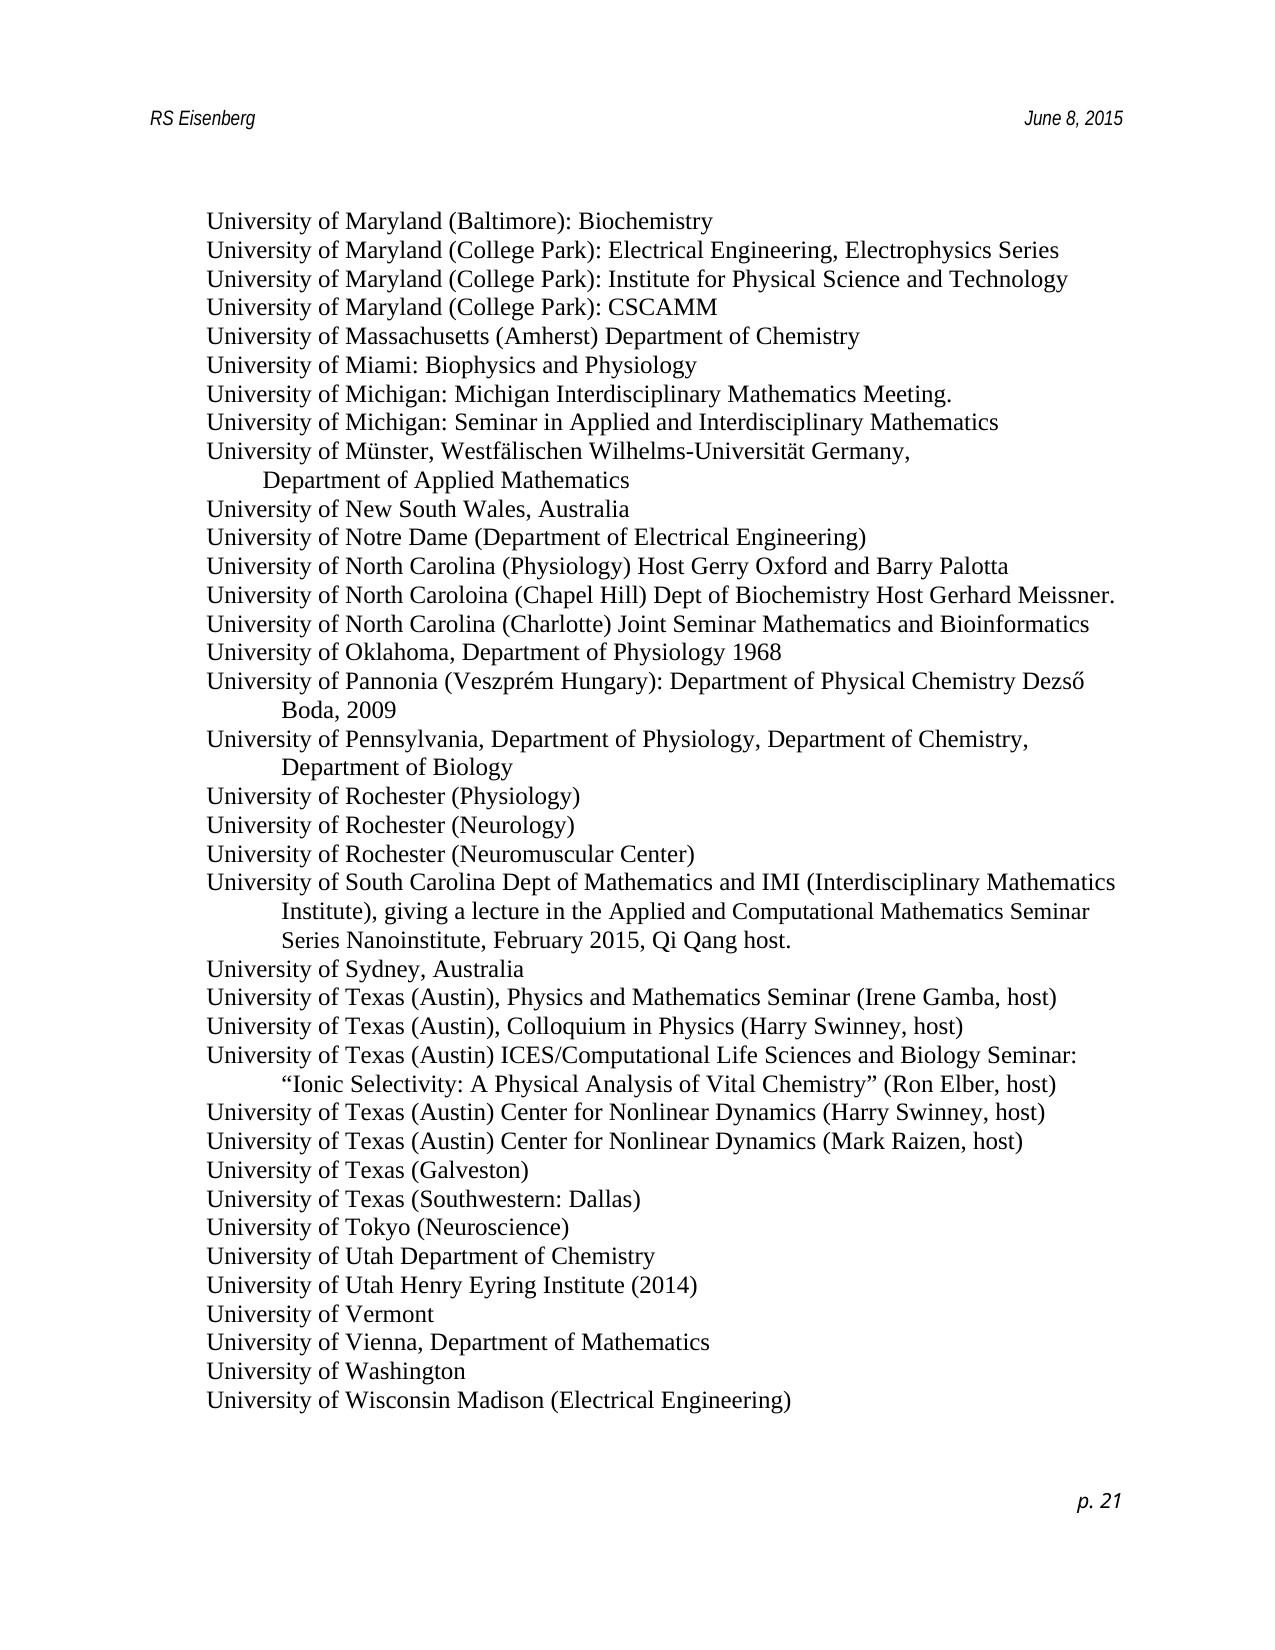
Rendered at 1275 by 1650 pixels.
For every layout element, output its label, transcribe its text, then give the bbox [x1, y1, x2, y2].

text University of Münster, Westfälischen Wilhelms-Universität Germany, [206, 436, 1125, 465]
text University of Texas (Austin) Center for Nonlinear Dynamics (Harry Swinney, host) [206, 1097, 1125, 1126]
text University of Texas (Austin) Center for Nonlinear Dynamics (Mark Raizen, host) [206, 1126, 1125, 1155]
text University of North Carolina (Physiology) Host Gerry Oxford and Barry Palotta [206, 551, 1125, 580]
text University of Sydney, Australia [206, 954, 1125, 982]
text University of Rochester (Neurology) [206, 810, 1125, 839]
text University of Vermont [206, 1299, 1125, 1327]
text University of North Caroloina (Chapel Hill) Dept of Biochemistry Host Gerhard Meissner. [206, 580, 1125, 609]
text University of Michigan: Michigan Interdisciplinary Mathematics Meeting. [206, 379, 1125, 407]
text University of North Carolina (Charlotte) Joint Seminar Mathematics and Bioinformatics [206, 609, 1125, 637]
text University of Vienna, Department of Mathematics [206, 1327, 1125, 1356]
text University of Miami: Biophysics and Physiology [206, 350, 1125, 379]
text University of Maryland (Baltimore): Biochemistry [206, 206, 1125, 235]
text University of Rochester (Neuromuscular Center) [206, 839, 1125, 867]
text University of Texas (Southwestern: Dallas) [206, 1184, 1125, 1212]
text University of Texas (Austin), Physics and Mathematics Seminar (Irene Gamba, host) [206, 982, 1125, 1011]
text University of Rochester (Physiology) [206, 781, 1125, 810]
text University of Pennsylvania, Department of Physiology, Department of Chemistry, Department of Biology [206, 724, 1125, 781]
text University of Texas (Galveston) [206, 1155, 1125, 1184]
text University of Oklahoma, Department of Physiology 1968 [206, 637, 1125, 666]
text University of Texas (Austin) ICES/Computational Life Sciences and Biology Seminar: “Ionic Selectivity: A Physical Analysis of Vital Chemistry” (Ron Elber, host) [206, 1040, 1125, 1097]
text Department of Applied Mathematics [206, 465, 1125, 494]
text University of Michigan: Seminar in Applied and Interdisciplinary Mathematics [206, 407, 1125, 436]
text University of Maryland (College Park): Electrical Engineering, Electrophysics Series [206, 235, 1125, 264]
text University of Massachusetts (Amherst) Department of Chemistry [206, 321, 1125, 350]
text University of New South Wales, Australia [206, 494, 1125, 522]
text University of Utah Henry Eyring Institute (2014) [206, 1270, 1125, 1299]
text University of Washington [206, 1356, 1125, 1385]
text University of Notre Dame (Department of Electrical Engineering) [206, 522, 1125, 551]
text University of Utah Department of Chemistry [206, 1241, 1125, 1270]
text University of Tokyo (Neuroscience) [206, 1212, 1125, 1241]
text University of South Carolina Dept of Mathematics and IMI (Interdisciplinary Mathematics Institute), giving a lecture in the Applied and Computational Mathematics Seminar Series Nanoinstitute, February 2015, Qi Qang host. [206, 867, 1125, 954]
text University of Maryland (College Park): CSCAMM [206, 292, 1125, 321]
text University of Wisconsin Madison (Electrical Engineering) [206, 1385, 1125, 1414]
text University of Texas (Austin), Colloquium in Physics (Harry Swinney, host) [206, 1011, 1125, 1040]
text University of Maryland (College Park): Institute for Physical Science and Technology [206, 264, 1125, 292]
text University of Pannonia (Veszprém Hungary): Department of Physical Chemistry Dezső Boda, 2009 [206, 666, 1125, 724]
